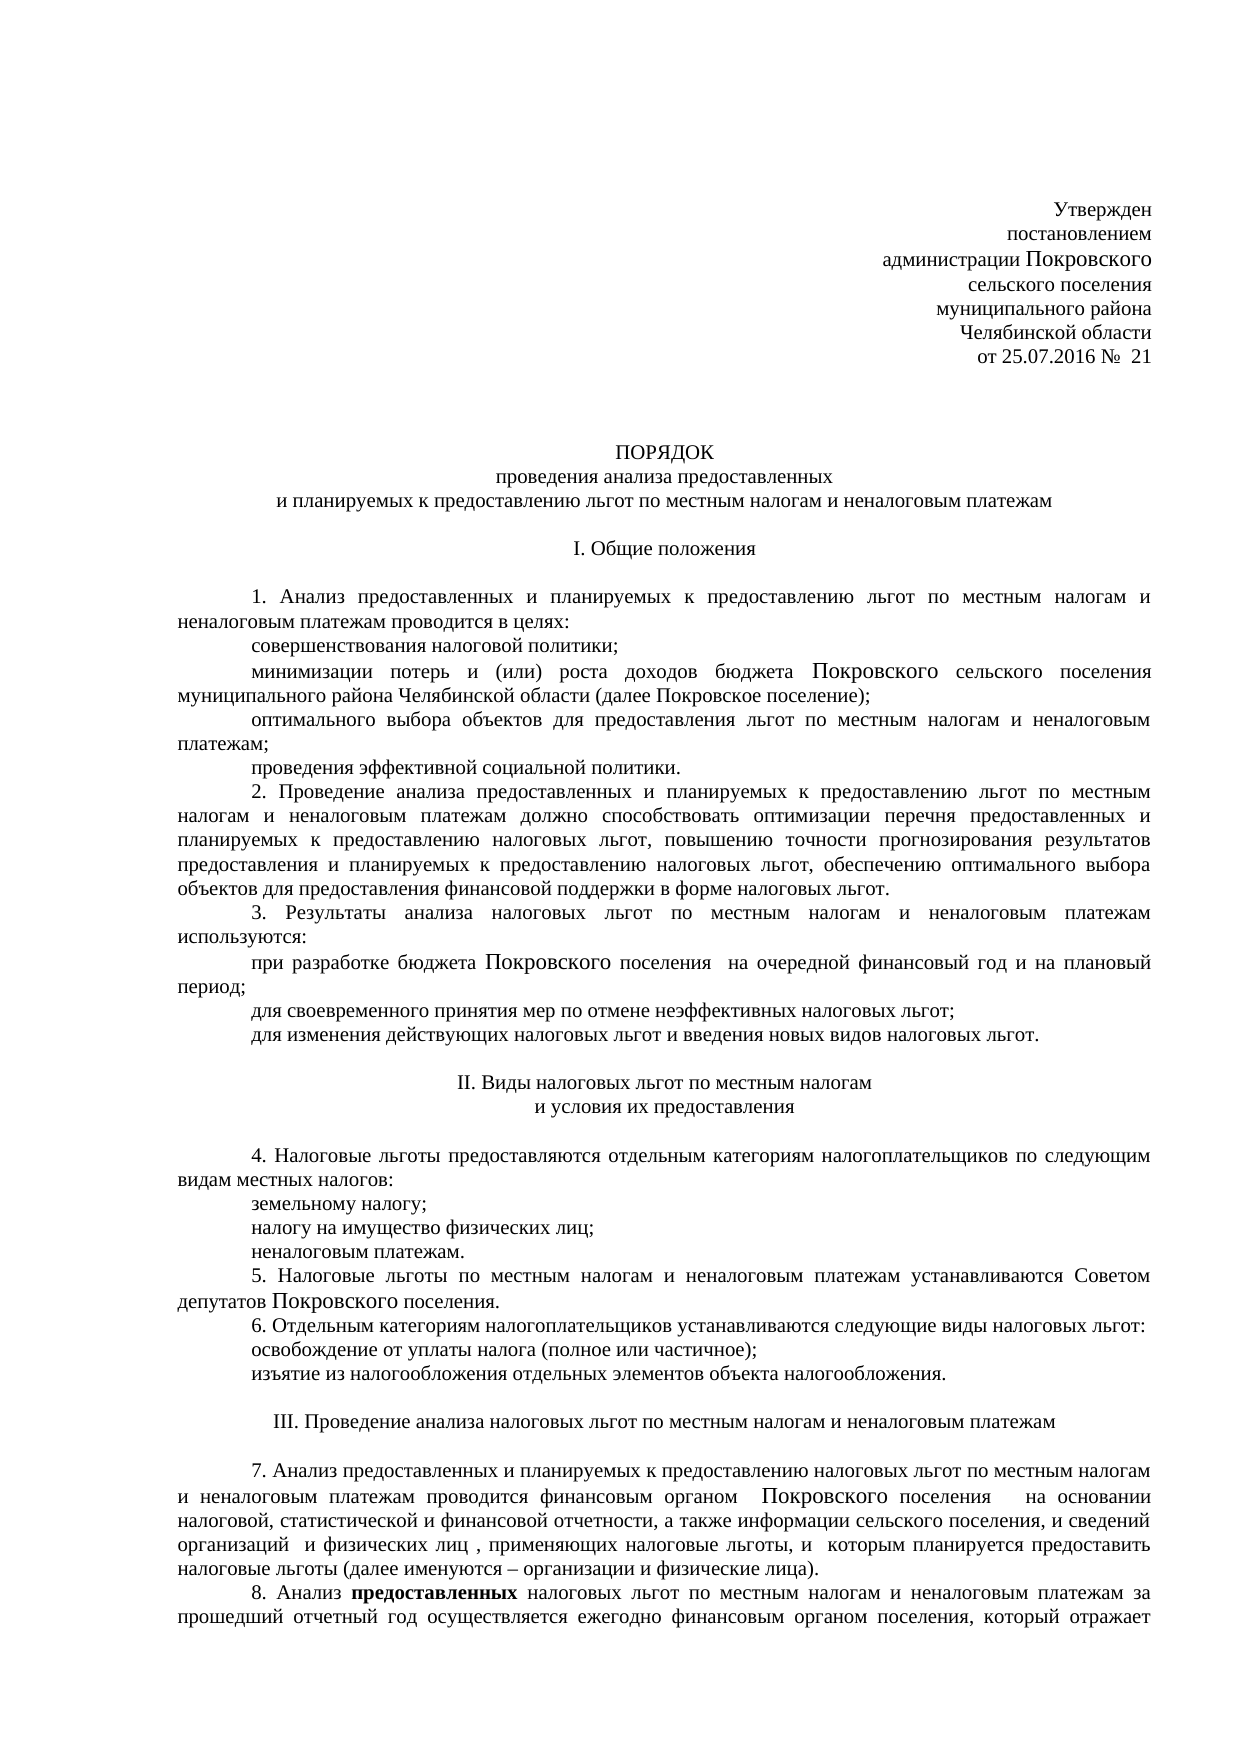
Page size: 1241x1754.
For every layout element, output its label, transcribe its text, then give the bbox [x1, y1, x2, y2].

text и условия их предоставления [177, 1094, 1152, 1118]
text неналоговым платежам. [177, 1239, 1152, 1263]
text проведения эффективной социальной политики. [177, 755, 1152, 779]
text 3. Результаты анализа налоговых льгот по местным налогам и неналоговым платежам используются: [177, 899, 1152, 948]
text 2. Проведение анализа предоставленных и планируемых к предоставлению льгот по местным налогам и неналоговым платежам должно способствовать оптимизации перечня предоставленных и планируемых к предоставлению налоговых льгот, повышению точности прогнозирования результатов предоставления и планируемых к предоставлению налоговых льгот, обеспечению оптимального выбора объектов для предоставления финансовой поддержки в форме налоговых льгот. [177, 779, 1152, 899]
text 1. Анализ предоставленных и планируемых к предоставлению льгот по местным налогам и неналоговым платежам проводится в целях: [177, 584, 1152, 633]
text совершенствования налоговой политики; [177, 633, 1152, 657]
text земельному налогу; [177, 1191, 1152, 1215]
text для изменения действующих налоговых льгот и введения новых видов налоговых льгот. [177, 1022, 1152, 1046]
text постановлением [841, 221, 1152, 245]
text I. Общие положения [177, 536, 1152, 560]
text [177, 1580, 1152, 1628]
text минимизации потерь и (или) роста доходов бюджета Покровского сельского поселения муниципального района Челябинской области (далее Покровское поселение); [177, 657, 1152, 707]
text 5. Налоговые льготы по местным налогам и неналоговым платежам устанавливаются Советом депутатов Покровского поселения. [177, 1263, 1152, 1313]
text II. Виды налоговых льгот по местным налогам [177, 1070, 1152, 1094]
text 4. Налоговые льготы предоставляются отдельным категориям налогоплательщиков по следующим видам местных налогов: [177, 1142, 1152, 1191]
text освобождение от уплаты налога (полное или частичное); [177, 1337, 1152, 1361]
text для своевременного принятия мер по отмене неэффективных налоговых льгот; [177, 998, 1152, 1022]
text проведения анализа предоставленных [177, 464, 1152, 488]
text Челябинской области [841, 320, 1152, 344]
text III. Проведение анализа налоговых льгот по местным налогам и неналоговым платежам [177, 1409, 1152, 1433]
text администрации Покровского сельского поселения муниципального района [841, 245, 1152, 320]
text Утвержден [841, 197, 1152, 221]
text оптимального выбора объектов для предоставления льгот по местным налогам и неналоговым платежам; [177, 707, 1152, 755]
text ПОРЯДОК [177, 440, 1152, 464]
text налогу на имущество физических лиц; [177, 1215, 1152, 1239]
text 7. Анализ предоставленных и планируемых к предоставлению налоговых льгот по местным налогам и неналоговым платежам проводится финансовым органом Покровского поселения на основании налоговой, статистической и финансовой отчетности, а также информации сельского поселения, и сведений организаций и физических лиц , применяющих налоговые льготы, и которым планируется предоставить налоговые льготы (далее именуются – организации и физические лица). [177, 1458, 1152, 1580]
text 6. Отдельным категориям налогоплательщиков устанавливаются следующие виды налоговых льгот: [177, 1313, 1152, 1337]
text при разработке бюджета Покровского поселения на очередной финансовый год и на плановый период; [177, 948, 1152, 998]
text от 25.07.2016 № 21 [841, 344, 1152, 368]
text изъятие из налогообложения отдельных элементов объекта налогообложения. [177, 1361, 1152, 1385]
text и планируемых к предоставлению льгот по местным налогам и неналоговым платежам [177, 488, 1152, 512]
